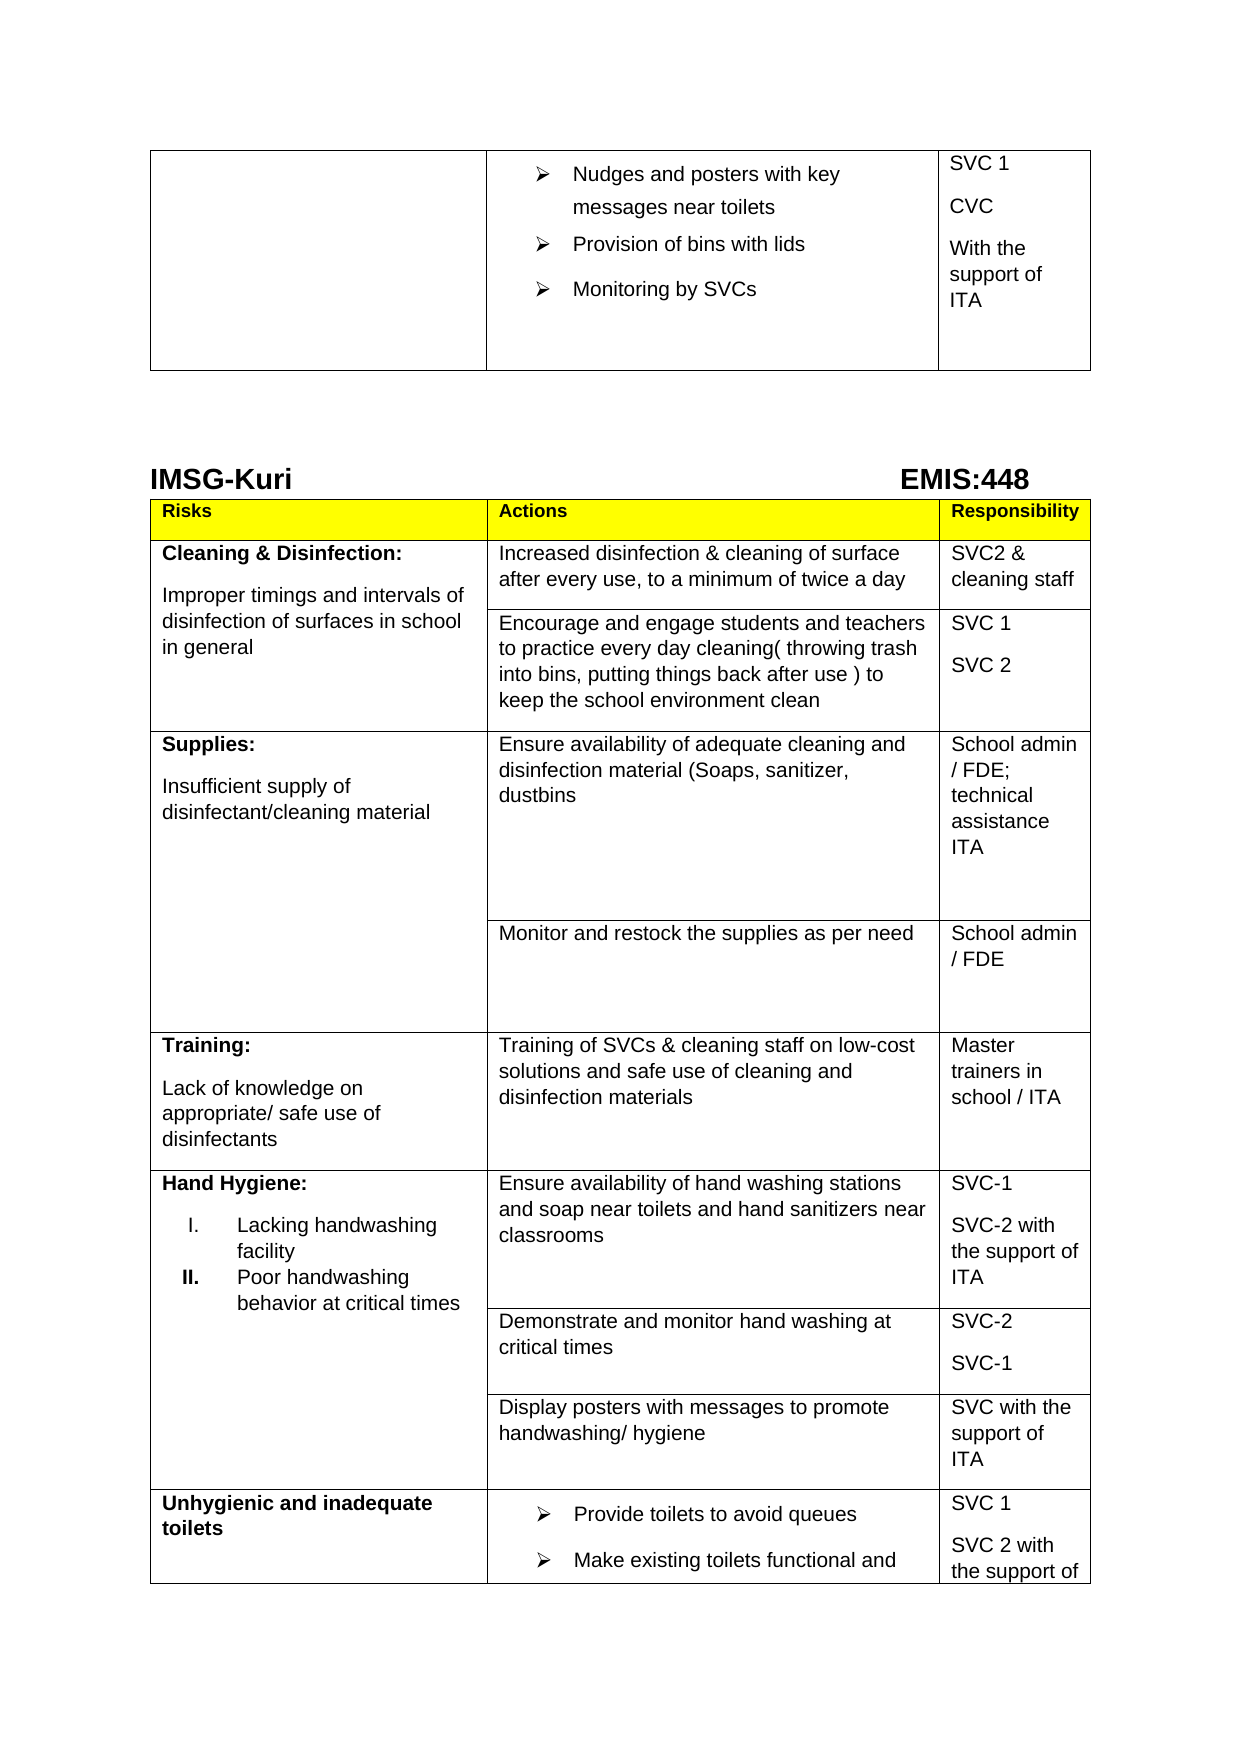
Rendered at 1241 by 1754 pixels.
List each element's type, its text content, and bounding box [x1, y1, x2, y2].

table_cell Nudges and posters with key messages near toilets Provision of bins with lids Monitoring by SVCs [487, 151, 938, 370]
table_cell SVC2 & cleaning staff [940, 541, 1090, 609]
table_header Responsibility [940, 500, 1090, 540]
table_cell Demonstrate and monitor hand washing at critical times [488, 1309, 939, 1394]
text IMSG-Kuri EMIS:448 [150, 462, 1090, 496]
table_cell Master trainers in school / ITA [940, 1033, 1090, 1170]
table_cell SVC 1 CVC With the support of ITA [939, 151, 1090, 370]
table_cell Encourage and engage students and teachers to practice every day cleaning( throwing trash into bins, putting things back after use ) to keep the school environment clean [488, 610, 939, 731]
table_cell SVC with the support of ITA [940, 1395, 1090, 1489]
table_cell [488, 1490, 939, 1583]
table_cell Ensure availability of hand washing stations and soap near toilets and hand sanitizers near classrooms [488, 1171, 939, 1308]
table_cell SVC 1 SVC 2 [940, 610, 1090, 731]
table_cell Training: Lack of knowledge on appropriate/ safe use of disinfectants [151, 1033, 487, 1170]
table_cell Ensure availability of adequate cleaning and disinfection material (Soaps, sanitizer, dustbins [488, 732, 939, 920]
table_cell SVC-1 SVC-2 with the support of ITA [940, 1171, 1090, 1308]
table_cell Hand Hygiene: Lacking handwashing facility Poor handwashing behavior at critical times [151, 1171, 487, 1489]
table_cell SVC-2 SVC-1 [940, 1309, 1090, 1394]
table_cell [151, 1490, 487, 1583]
table_cell Increased disinfection & cleaning of surface after every use, to a minimum of twice a day [488, 541, 939, 609]
table_header Actions [488, 500, 939, 540]
table_cell Training of SVCs & cleaning staff on low-cost solutions and safe use of cleaning and disinfection materials [488, 1033, 939, 1170]
table_header Risks [151, 500, 487, 540]
table_cell Cleaning & Disinfection: Improper timings and intervals of disinfection of surfaces in school in general [151, 541, 487, 731]
table_cell School admin / FDE; technical assistance ITA [940, 732, 1090, 920]
table_cell Monitor and restock the supplies as per need [488, 921, 939, 1032]
table_cell Display posters with messages to promote handwashing/ hygiene [488, 1395, 939, 1489]
table_cell School admin / FDE [940, 921, 1090, 1032]
table_cell Supplies: Insufficient supply of disinfectant/cleaning material [151, 732, 487, 1032]
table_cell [940, 1490, 1090, 1583]
